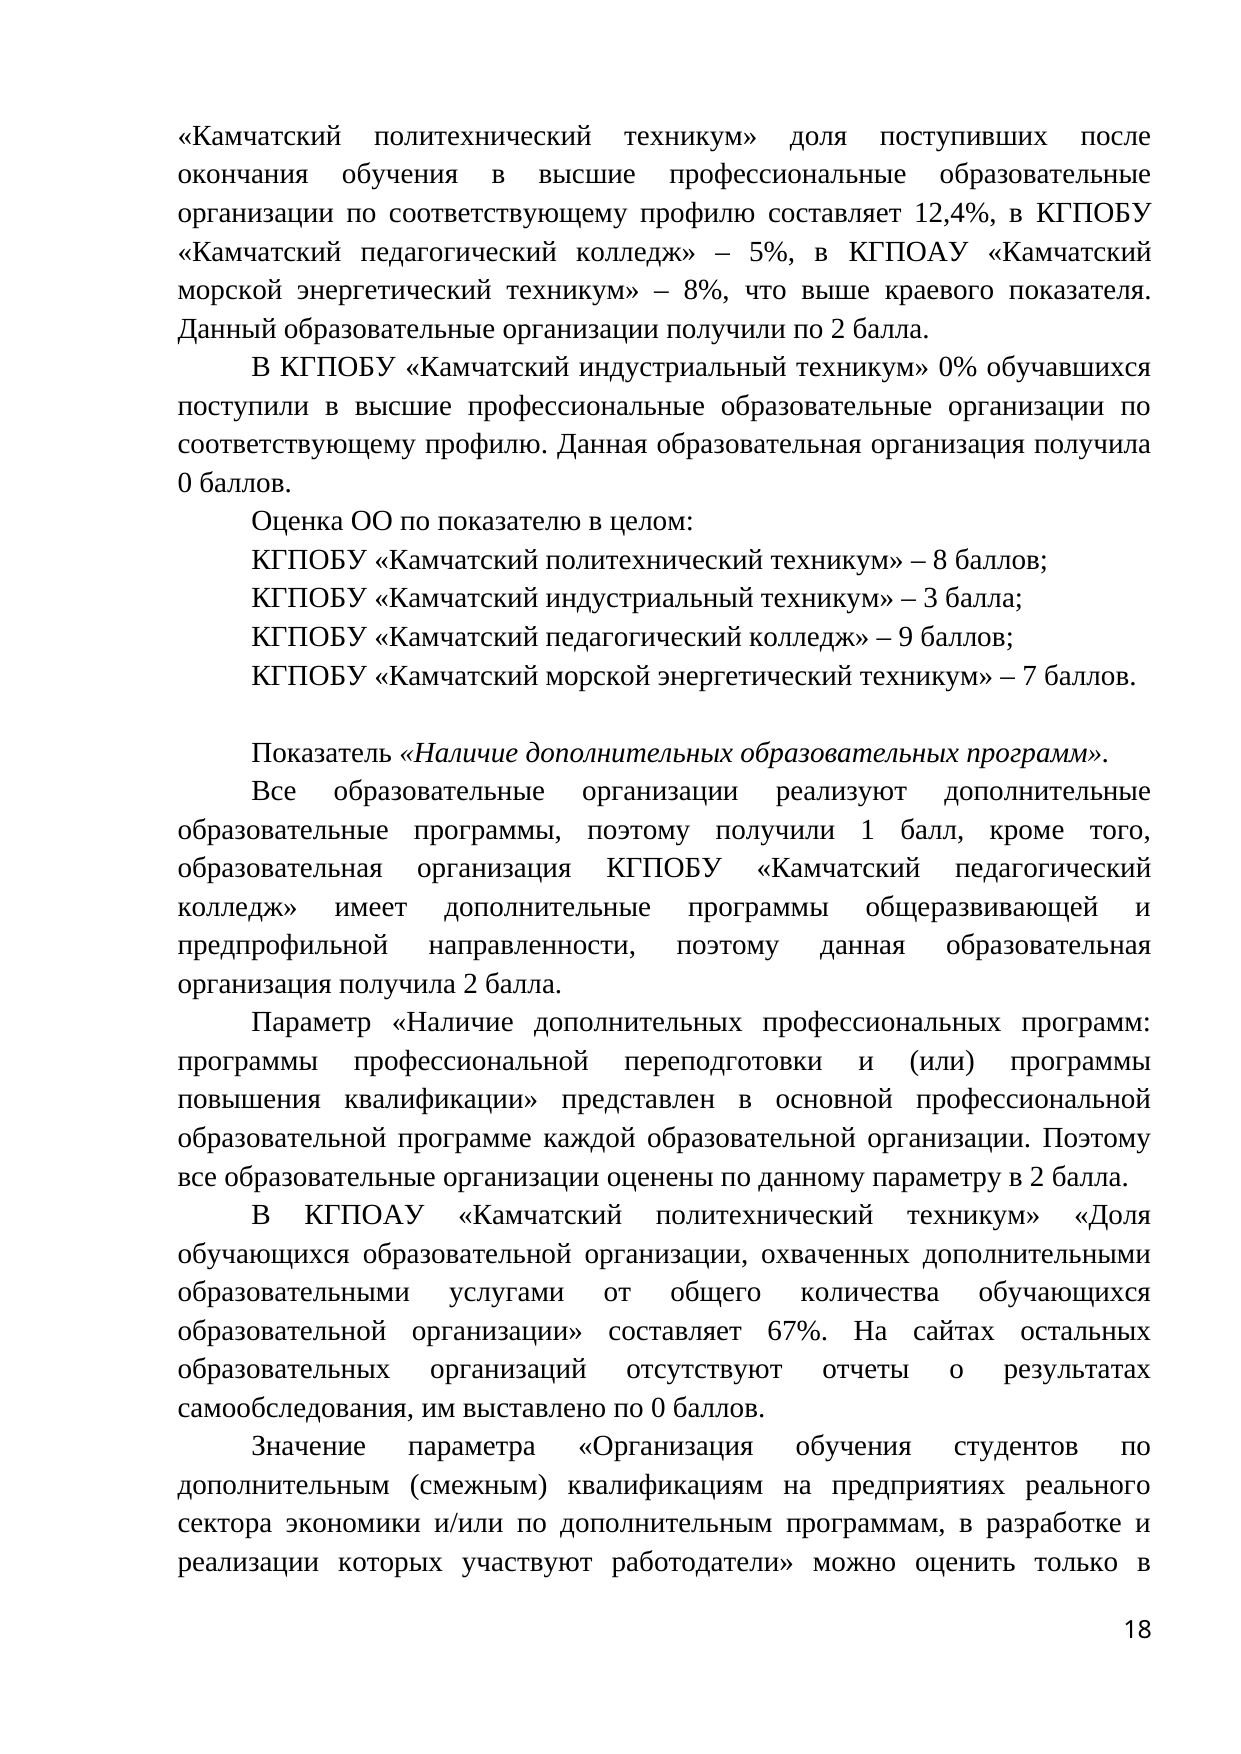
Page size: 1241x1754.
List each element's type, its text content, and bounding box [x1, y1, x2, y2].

text КГПОБУ «Камчатский политехнический техникум» – 8 баллов; [177, 542, 1152, 576]
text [177, 1428, 1152, 1578]
text КГПОБУ «Камчатский педагогический колледж» – 9 баллов; [177, 619, 1152, 653]
text КГПОБУ «Камчатский морской энергетический техникум» – 7 баллов. [177, 658, 1152, 691]
text Параметр «Наличие дополнительных профессиональных программ: программы профессиональной переподготовки и (или) программы повышения квалификации» представлен в основной профессиональной образовательной программе каждой образовательной организации. Поэтому все образовательные организации оценены по данному параметру в 2 балла. [177, 1004, 1152, 1192]
text В КГПОАУ «Камчатский политехнический техникум» «Доля обучающихся образовательной организации, охваченных дополнительными образовательными услугами от общего количества обучающихся образовательной организации» составляет 67%. На сайтах остальных образовательных организаций отсутствуют отчеты о результатах самообследования, им выставлено по 0 баллов. [177, 1197, 1152, 1423]
text В КГПОБУ «Камчатский индустриальный техникум» 0% обучавшихся поступили в высшие профессиональные образовательные организации по соответствующему профилю. Данная образовательная организация получила 0 баллов. [177, 349, 1152, 498]
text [177, 118, 1152, 344]
text Показатель «Наличие дополнительных образовательных программ». [177, 735, 1152, 768]
text Все образовательные организации реализуют дополнительные образовательные программы, поэтому получили 1 балл, кроме того, образовательная организация КГПОБУ «Камчатский педагогический колледж» имеет дополнительные программы общеразвивающей и предпрофильной направленности, поэтому данная образовательная организация получила 2 балла. [177, 773, 1152, 999]
text КГПОБУ «Камчатский индустриальный техникум» – 3 балла; [177, 581, 1152, 614]
text Оценка ОО по показателю в целом: [177, 503, 1152, 537]
